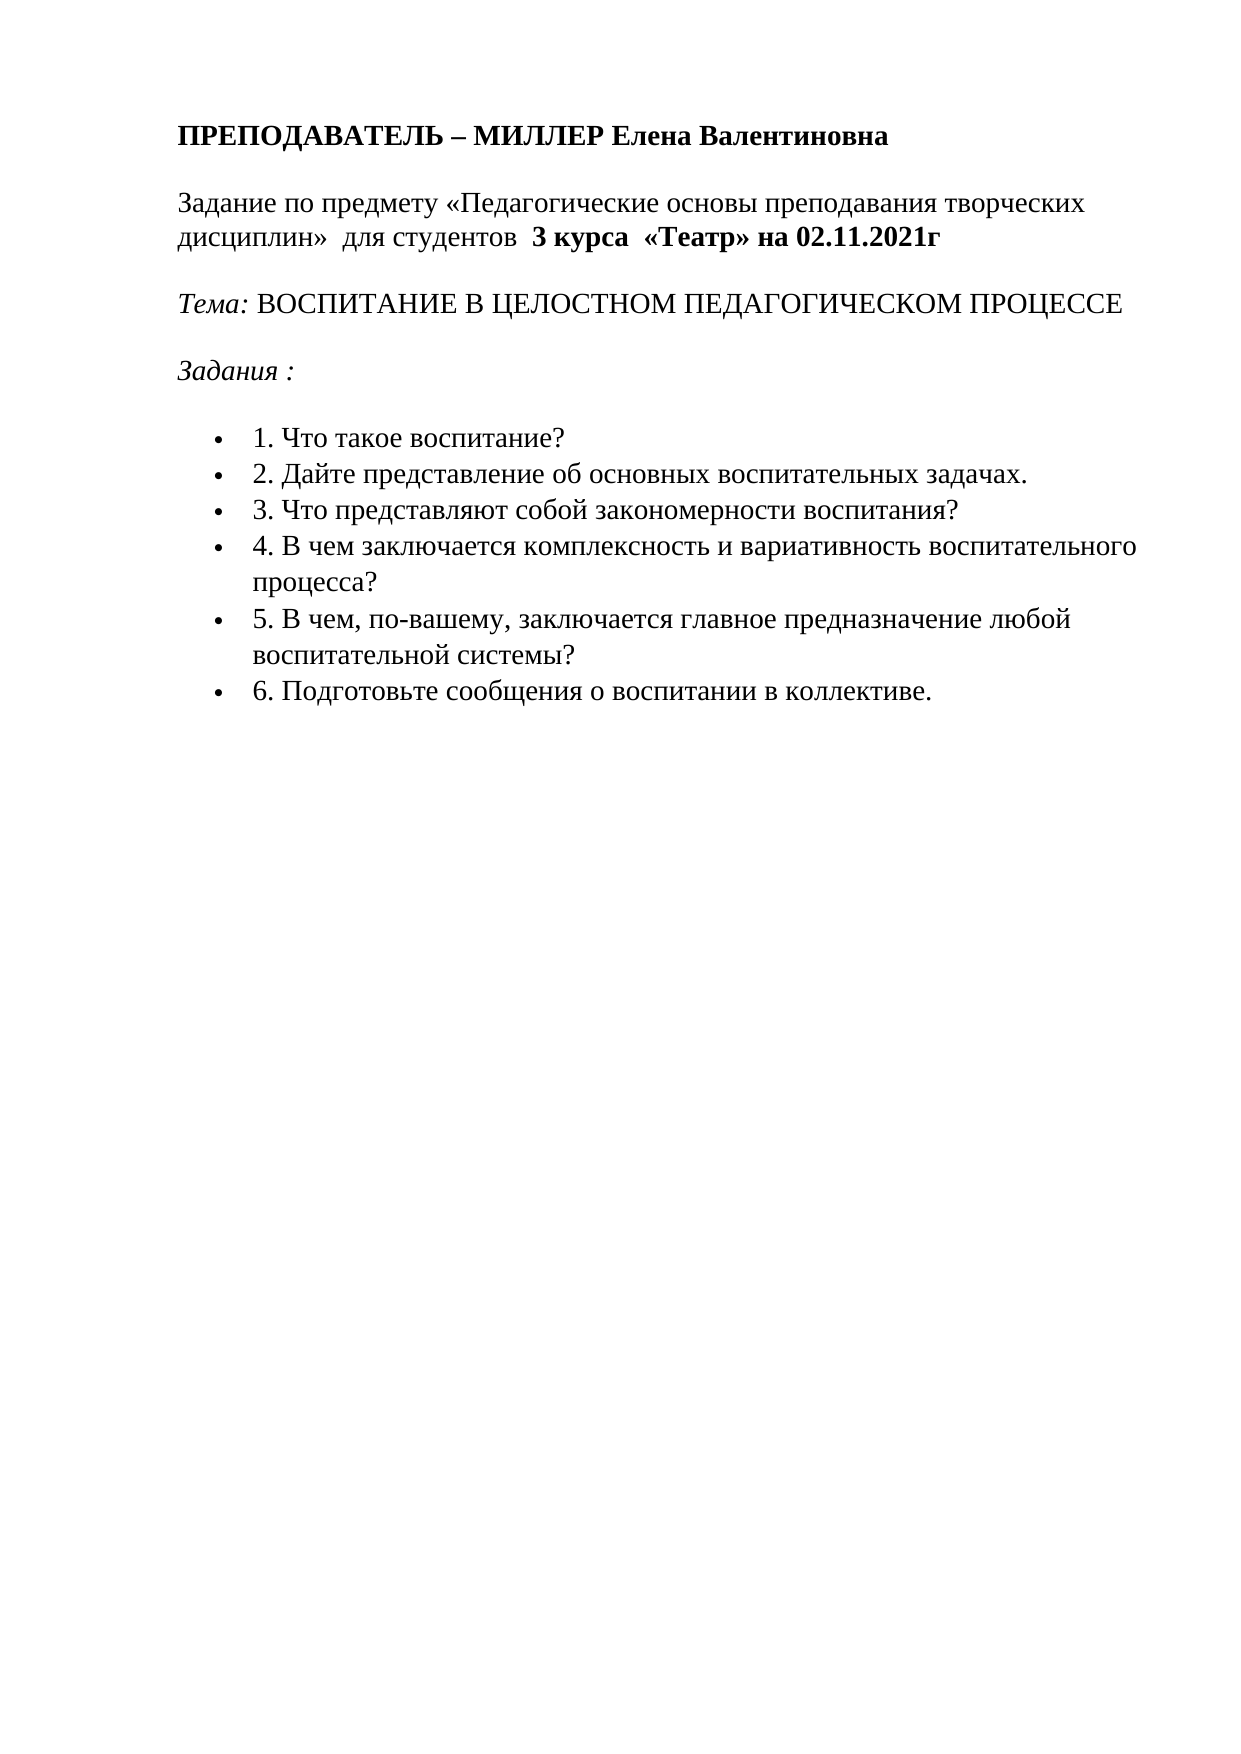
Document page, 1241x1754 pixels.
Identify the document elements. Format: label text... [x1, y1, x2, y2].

list 1. Что такое воспитание? [215, 420, 1152, 453]
text дисциплин» для студентов 3 курса «Театр» на 02.11.2021г [177, 219, 1152, 252]
text Задание по предмету «Педагогические основы преподавания творческих [177, 185, 1152, 219]
list 3. Что представляют собой закономерности воспитания? [215, 492, 1152, 526]
text Задания : [177, 319, 1152, 386]
list 6. Подготовьте сообщения о воспитании в коллективе. [215, 673, 1152, 707]
list 5. В чем, по-вашему, заключается главное предназначение любой воспитательной системы? [215, 601, 1152, 670]
list 2. Дайте представление об основных воспитательных задачах. [215, 456, 1152, 490]
list 4. В чем заключается комплексность и вариативность воспитательного процесса? [215, 528, 1152, 598]
text Тема: ВОСПИТАНИЕ В ЦЕЛОСТНОМ ПЕДАГОГИЧЕСКОМ ПРОЦЕССЕ [177, 286, 1152, 319]
text ПРЕПОДАВАТЕЛЬ – МИЛЛЕР Елена Валентиновна [177, 118, 1152, 152]
